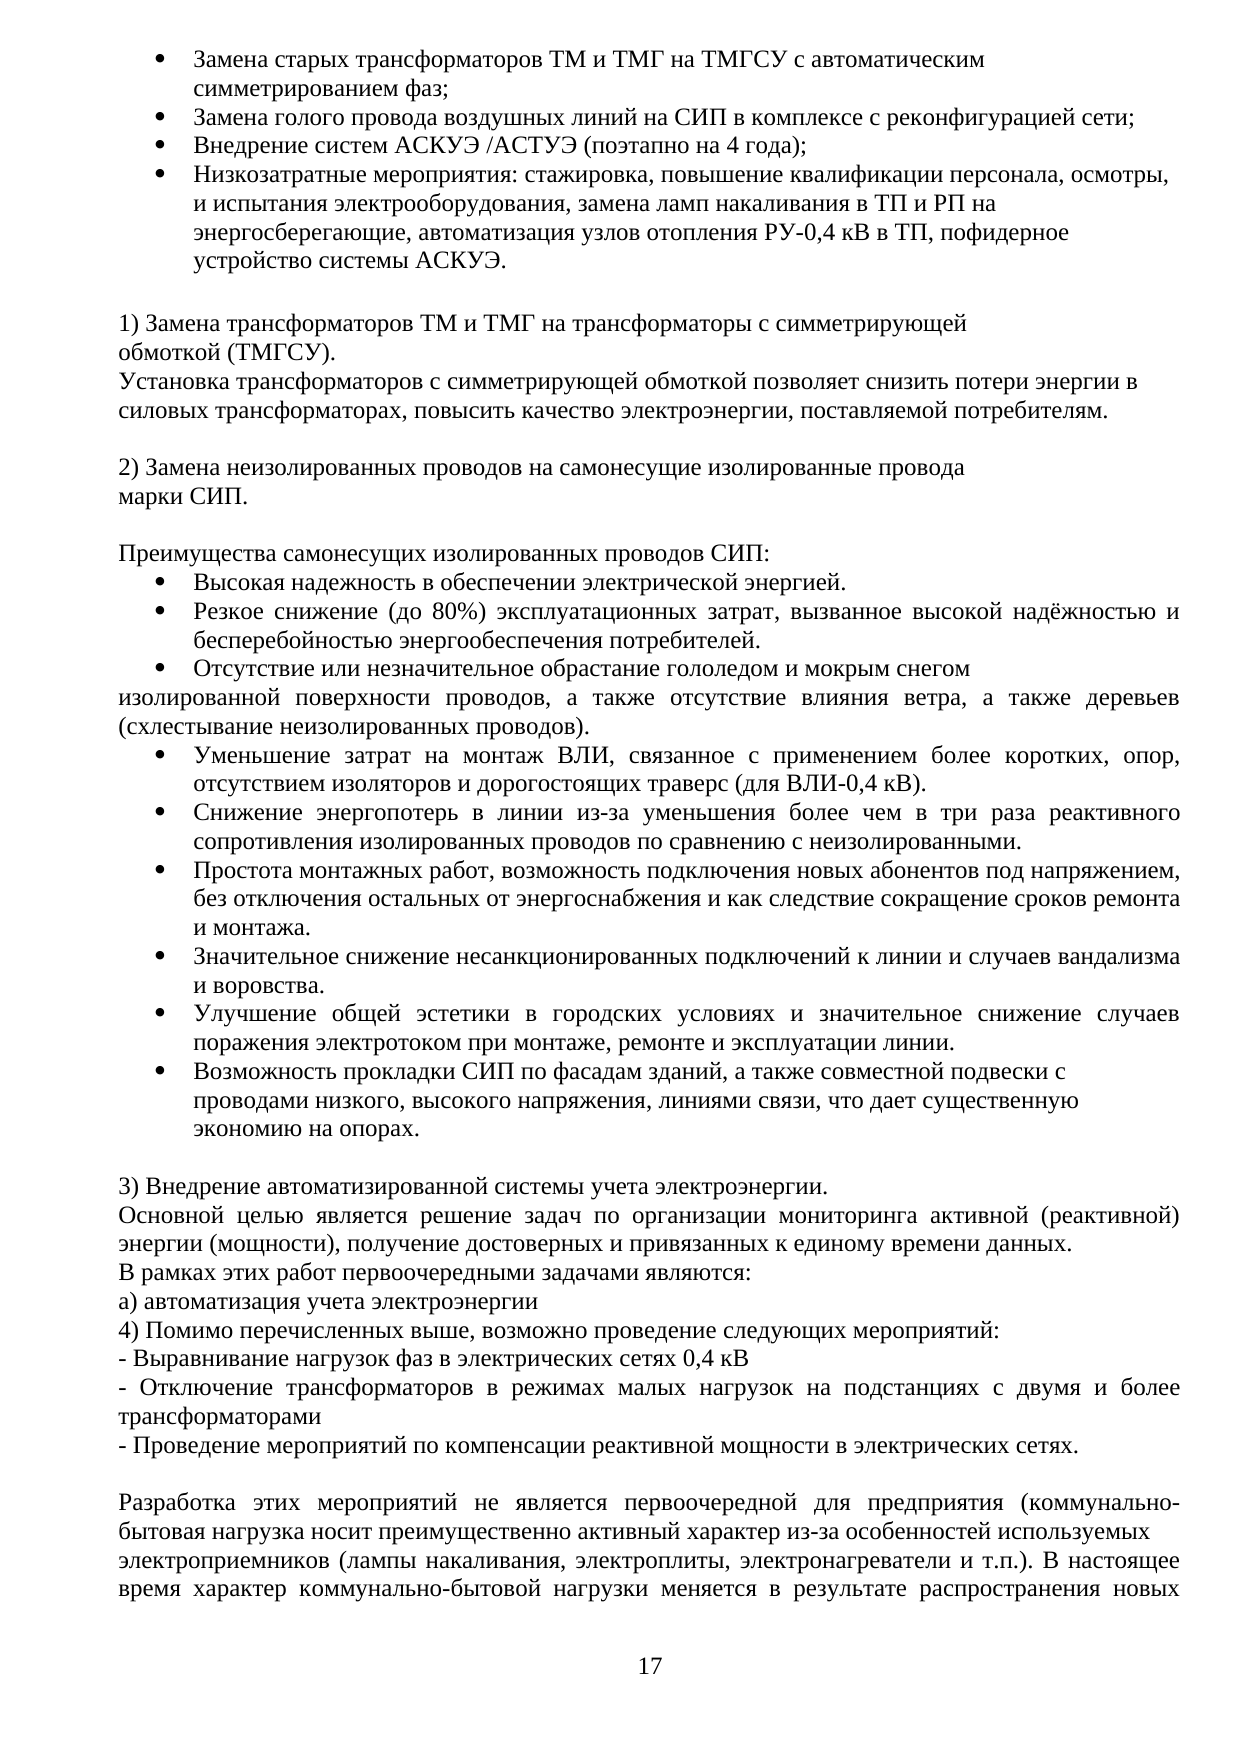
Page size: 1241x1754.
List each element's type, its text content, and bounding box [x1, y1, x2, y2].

text В рамках этих работ первоочередными задачами являются: [118, 1257, 1181, 1286]
list Высокая надежность в обеспечении электрической энергией. [156, 567, 1181, 596]
list Улучшение общей эстетики в городских условиях и значительное снижение случаев поражения электротоком при монтаже, ремонте и эксплуатации линии. [156, 998, 1181, 1056]
list Значительное снижение несанкционированных подключений к линии и случаев вандализма и воровства. [156, 941, 1181, 998]
text - Проведение мероприятий по компенсации реактивной мощности в электрических сетях. [118, 1430, 1181, 1458]
text обмоткой (ТМГСУ). [118, 337, 1181, 366]
list Возможность прокладки СИП по фасадам зданий, а также совместной подвески с проводами низкого, высокого напряжения, линиями связи, что дает существенную экономию на опорах. [156, 1056, 1181, 1142]
list Уменьшение затрат на монтаж ВЛИ, связанное с применением более коротких, опор, отсутствием изоляторов и дорогостоящих траверс (для ВЛИ-0,4 кВ). [156, 740, 1181, 797]
list Отсутствие или незначительное обрастание гололедом и мокрым снегом [156, 653, 1181, 682]
list Внедрение систем АСКУЭ /АСТУЭ (поэтапно на 4 года); [156, 131, 1181, 159]
text 2) Замена неизолированных проводов на самонесущие изолированные провода [118, 452, 1181, 481]
text а) автоматизация учета электроэнергии [118, 1286, 1181, 1315]
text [118, 1545, 1181, 1602]
text Основной целью является решение задач по организации мониторинга активной (реактивной) энергии (мощности), получение достоверных и привязанных к единому времени данных. [118, 1200, 1181, 1257]
text Установка трансформаторов с симметрирующей обмоткой позволяет снизить потери энергии в силовых трансформаторах, повысить качество электроэнергии, поставляемой потребителям. [118, 366, 1181, 423]
text - Выравнивание нагрузок фаз в электрических сетях 0,4 кВ [118, 1343, 1181, 1372]
list Снижение энергопотерь в линии из-за уменьшения более чем в три раза реактивного сопротивления изолированных проводов по сравнению с неизолированными. [156, 797, 1181, 855]
text 4) Помимо перечисленных выше, возможно проведение следующих мероприятий: [118, 1315, 1181, 1343]
text - Отключение трансформаторов в режимах малых нагрузок на подстанциях с двумя и более трансформаторами [118, 1372, 1181, 1430]
list Простота монтажных работ, возможность подключения новых абонентов под напряжением, без отключения остальных от энергоснабжения и как следствие сокращение сроков ремонта и монтажа. [156, 855, 1181, 941]
list Замена голого провода воздушных линий на СИП в комплексе с реконфигурацией сети; [156, 102, 1181, 131]
text 3) Внедрение автоматизированной системы учета электроэнергии. [118, 1171, 1181, 1200]
list Замена старых трансформаторов ТМ и ТМГ на ТМГСУ с автоматическим симметрированием фаз; [156, 44, 1181, 102]
text Преимущества самонесущих изолированных проводов СИП: [118, 538, 1181, 567]
text Разработка этих мероприятий не является первоочередной для предприятия (коммунально-бытовая нагрузка носит преимущественно активный характер из-за особенностей используемых [118, 1487, 1181, 1545]
text марки СИП. [118, 481, 1181, 510]
text изолированной поверхности проводов, а также отсутствие влияния ветра, а также деревьев (схлестывание неизолированных проводов). [118, 682, 1181, 740]
text 1) Замена трансформаторов ТМ и ТМГ на трансформаторы с симметрирующей [118, 308, 1181, 337]
list Низкозатратные мероприятия: стажировка, повышение квалификации персонала, осмотры, и испытания электрооборудования, замена ламп накаливания в ТП и РП на энергосберегающие, автоматизация узлов отопления РУ-0,4 кВ в ТП, пофидерное устройство системы АСКУЭ. [156, 159, 1181, 274]
list Резкое снижение (до 80%) эксплуатационных затрат, вызванное высокой надёжностью и бесперебойностью энергообеспечения потребителей. [156, 596, 1181, 653]
